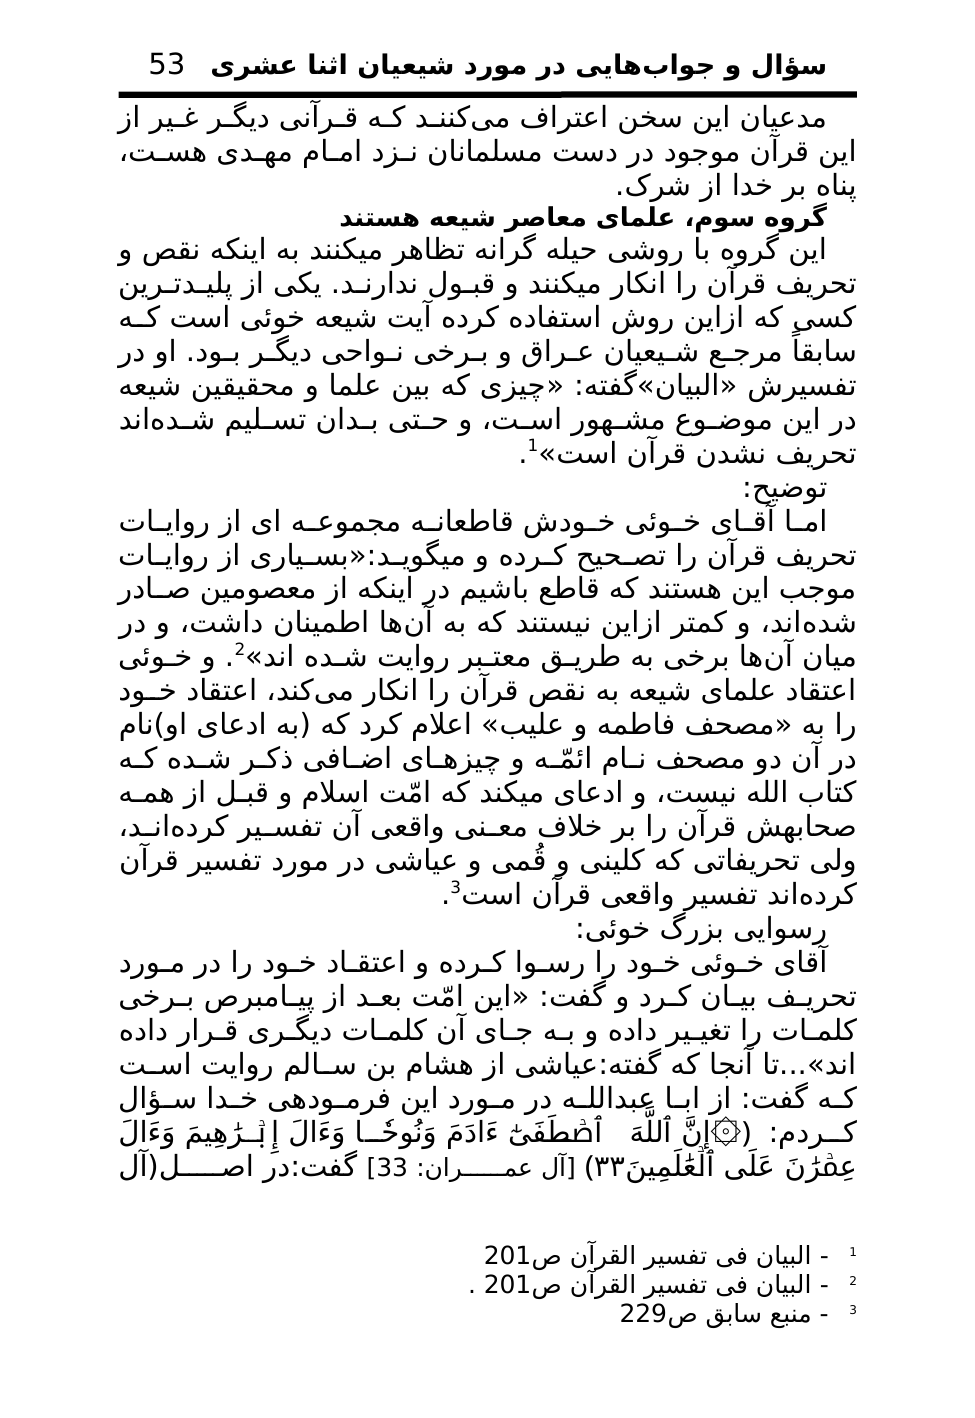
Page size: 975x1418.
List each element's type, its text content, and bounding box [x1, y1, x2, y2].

text رسوایی بزرگ خوئی: [118, 911, 857, 945]
text این گروه با روشی حیله گرانه تظاهر میکنند به اینکه نقص و تحریف قرآن را انکار میکنند و قبول ندارند. یکی از پلیدترین کسی که ازاین روش استفاده کرده آیت شیعه خوئی است که سابقاً مرجع شیعیان عراق و برخی نواحی دیگر بود. او در تفسیرش «البیان»گفته: «چیزی که بین علما و محقیقین شیعه در این موضوع مشهور است، و حتی بدان تسلیم شده‌اند تحریف نشدن قرآن است». [118, 232, 857, 470]
text توضیح: [118, 470, 857, 504]
text گروه سوم، علمای معاصر شیعه هستند [118, 202, 857, 232]
text اما آقای خوئی خودش قاطعانه مجموعه ای از روایات تحریف قرآن را تصحیح کرده و میگوید:«بسیاری از روایات موجب این هستند که قاطع باشیم در اینکه از معصومین صادر شده‌اند، و کمتر ازاین نیستند که به آن‌ها اطمینان داشت، و در میان آن‌ها برخی به طریق معتبر روایت شده اند». و خوئی اعتقاد علمای شیعه به نقص قرآن را انکار می‌کند، اعتقاد خود را به «مصحف فاطمه و علیب» اعلام کرد که (به ادعای او)نام در آن دو مصحف نام ائمّه و چیزهای اضافی ذکر شده که کتاب الله نیست، و ادعای میکند که امّت اسلام و قبل از همه صحابهش قرآن را بر خلاف معنی واقعی آن تفسیر کرده‌اند، ولی تحریفاتی که کلینی و قُمی و عیاشی در مورد تفسیر قرآن کرده‌اند تفسیر واقعی قرآن است. [118, 504, 857, 911]
text مدعیان این سخن اعتراف می‌کنند که قرآنی دیگر غیر از این قرآن موجود در دست مسلمانان نزد امام مهدی هست، پناه بر خدا از شرک. [118, 100, 857, 202]
